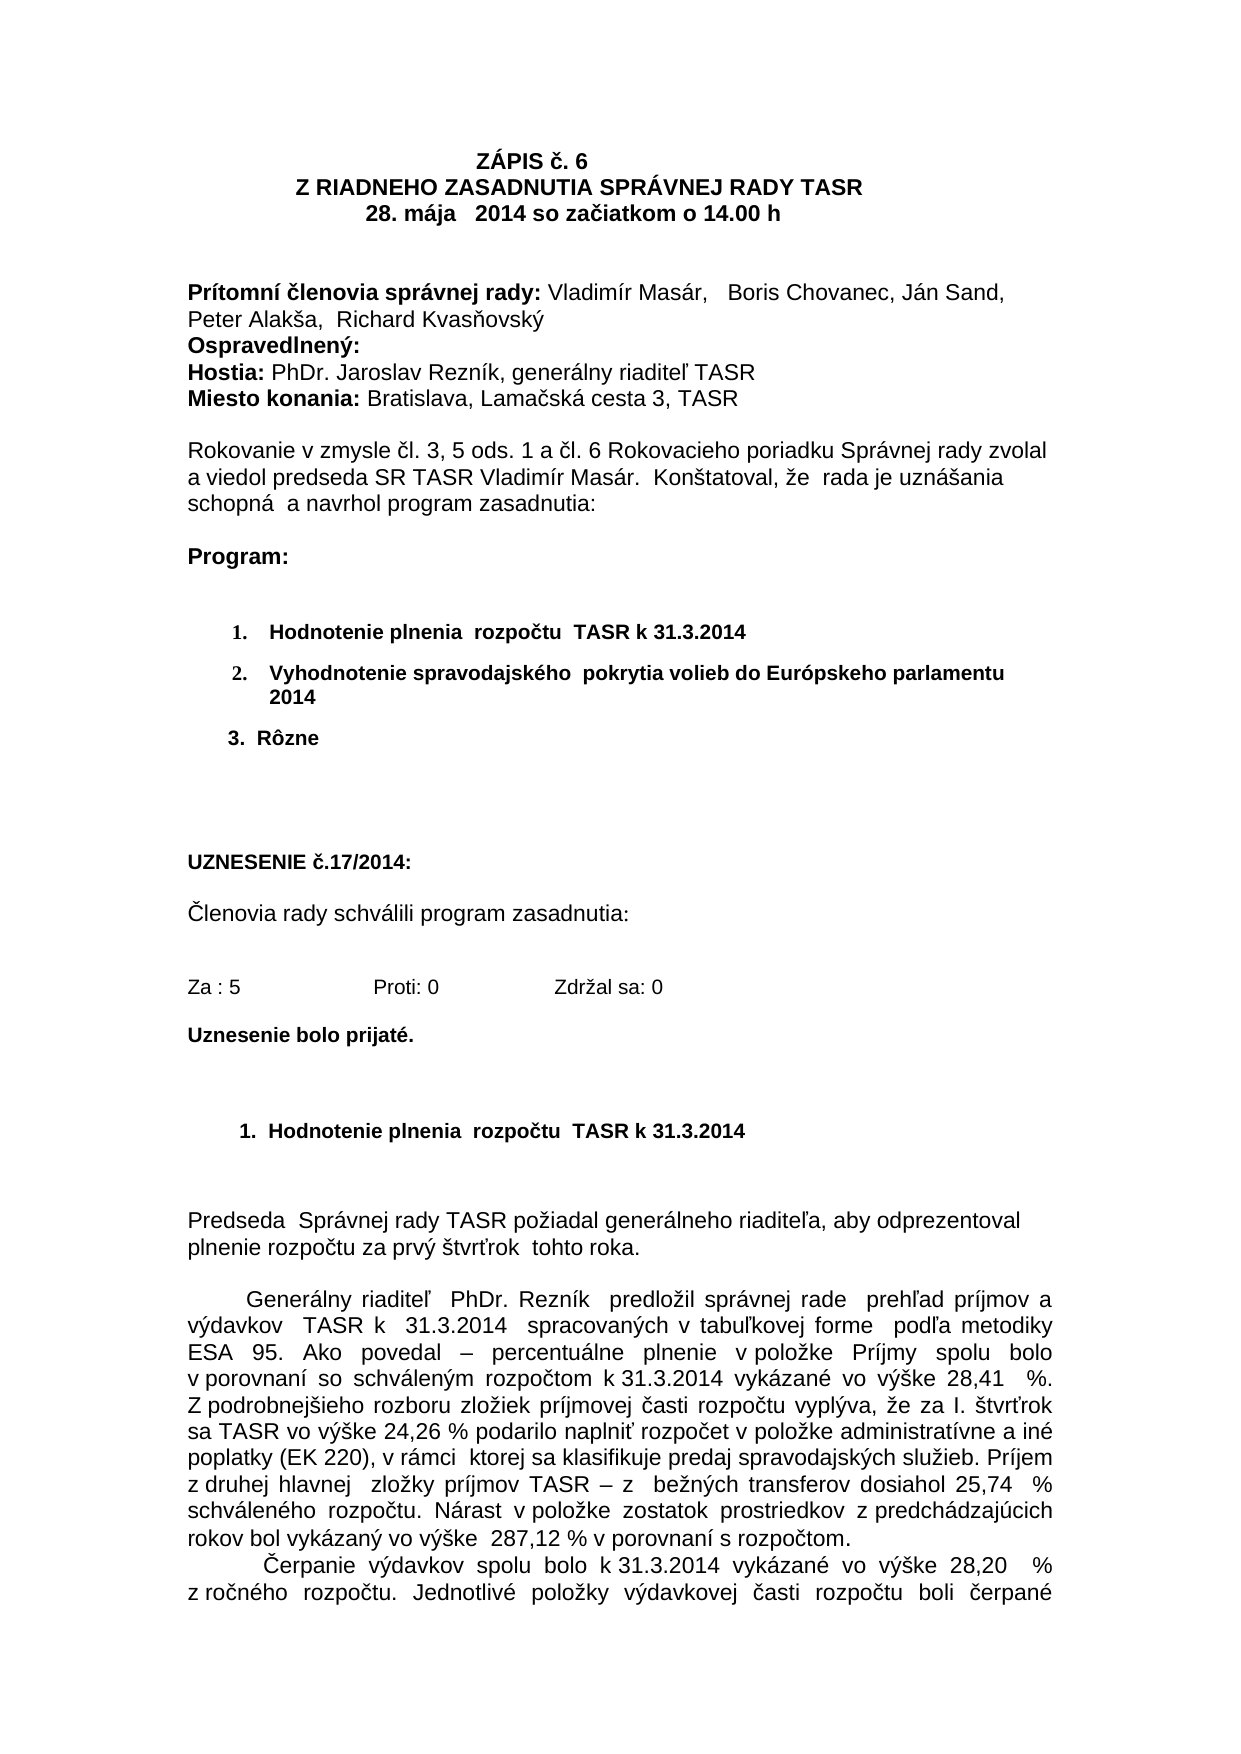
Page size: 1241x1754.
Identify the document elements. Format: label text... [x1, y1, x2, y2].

text Členovia rady schválili program zasadnutia: [187, 900, 1053, 927]
text Hostia: PhDr. Jaroslav Rezník, generálny riaditeľ TASR [187, 358, 1053, 385]
text 28. mája 2014 so začiatkom o 14.00 h [187, 200, 1053, 227]
text 3. Rôzne [187, 725, 1053, 749]
text ZÁPIS č. 6 [187, 148, 1053, 174]
text 1. Hodnotenie plnenia rozpočtu TASR k 31.3.2014 [187, 1118, 1053, 1142]
text Prítomní členovia správnej rady: Vladimír Masár, Boris Chovanec, Ján Sand, Peter Alakša, Richard Kvasňovský [187, 279, 1053, 332]
list Vyhodnotenie spravodajského pokrytia volieb do Európskeho parlamentu 2014 [232, 661, 1053, 709]
text Za : 5 Proti: 0 Zdržal sa: 0 [187, 975, 1053, 999]
text UZNESENIE č.17/2014: [187, 850, 1053, 874]
text Uznesenie bolo prijaté. [187, 1023, 1053, 1047]
list Hodnotenie plnenia rozpočtu TASR k 31.3.2014 [232, 620, 1053, 644]
text Predseda Správnej rady TASR požiadal generálneho riaditeľa, aby odprezentoval plnenie rozpočtu za prvý štvrťrok tohto roka. [187, 1207, 1053, 1260]
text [187, 1552, 1053, 1605]
text Ospravedlnený: [187, 332, 1053, 358]
text Miesto konania: Bratislava, Lamačská cesta 3, TASR [187, 385, 1053, 411]
text Generálny riaditeľ PhDr. Rezník predložil správnej rade prehľad príjmov a výdavkov TASR k 31.3.2014 spracovaných v tabuľkovej forme podľa metodiky ESA 95. Ako povedal – percentuálne plnenie v položke Príjmy spolu bolo v porovnaní so schváleným rozpočtom k 31.3.2014 vykázané vo výške 28,41 %. Z podrobnejšieho rozboru zložiek príjmovej časti rozpočtu vyplýva, že za I. štvrťrok sa TASR vo výške 24,26 % podarilo naplniť rozpočet v položke administratívne a iné poplatky (EK 220), v rámci ktorej sa klasifikuje predaj spravodajských služieb. Príjem z druhej hlavnej zložky príjmov TASR – z bežných transferov dosiahol 25,74 % schváleného rozpočtu. Nárast v položke zostatok prostriedkov z predchádzajúcich rokov bol vykázaný vo výške 287,12 % v porovnaní s rozpočtom. [187, 1286, 1053, 1552]
text Z RIADNEHO ZASADNUTIA SPRÁVNEJ RADY TASR [187, 174, 1053, 200]
text Program: [187, 543, 1053, 569]
text Rokovanie v zmysle čl. 3, 5 ods. čl. 6 Rokovacieho poriadku Správnej rady zvolal a viedol predseda SR TASR Vladimír Masár. Konštatoval, že rada je uznášania schopná a navrhol program zasadnutia: [187, 437, 1053, 517]
